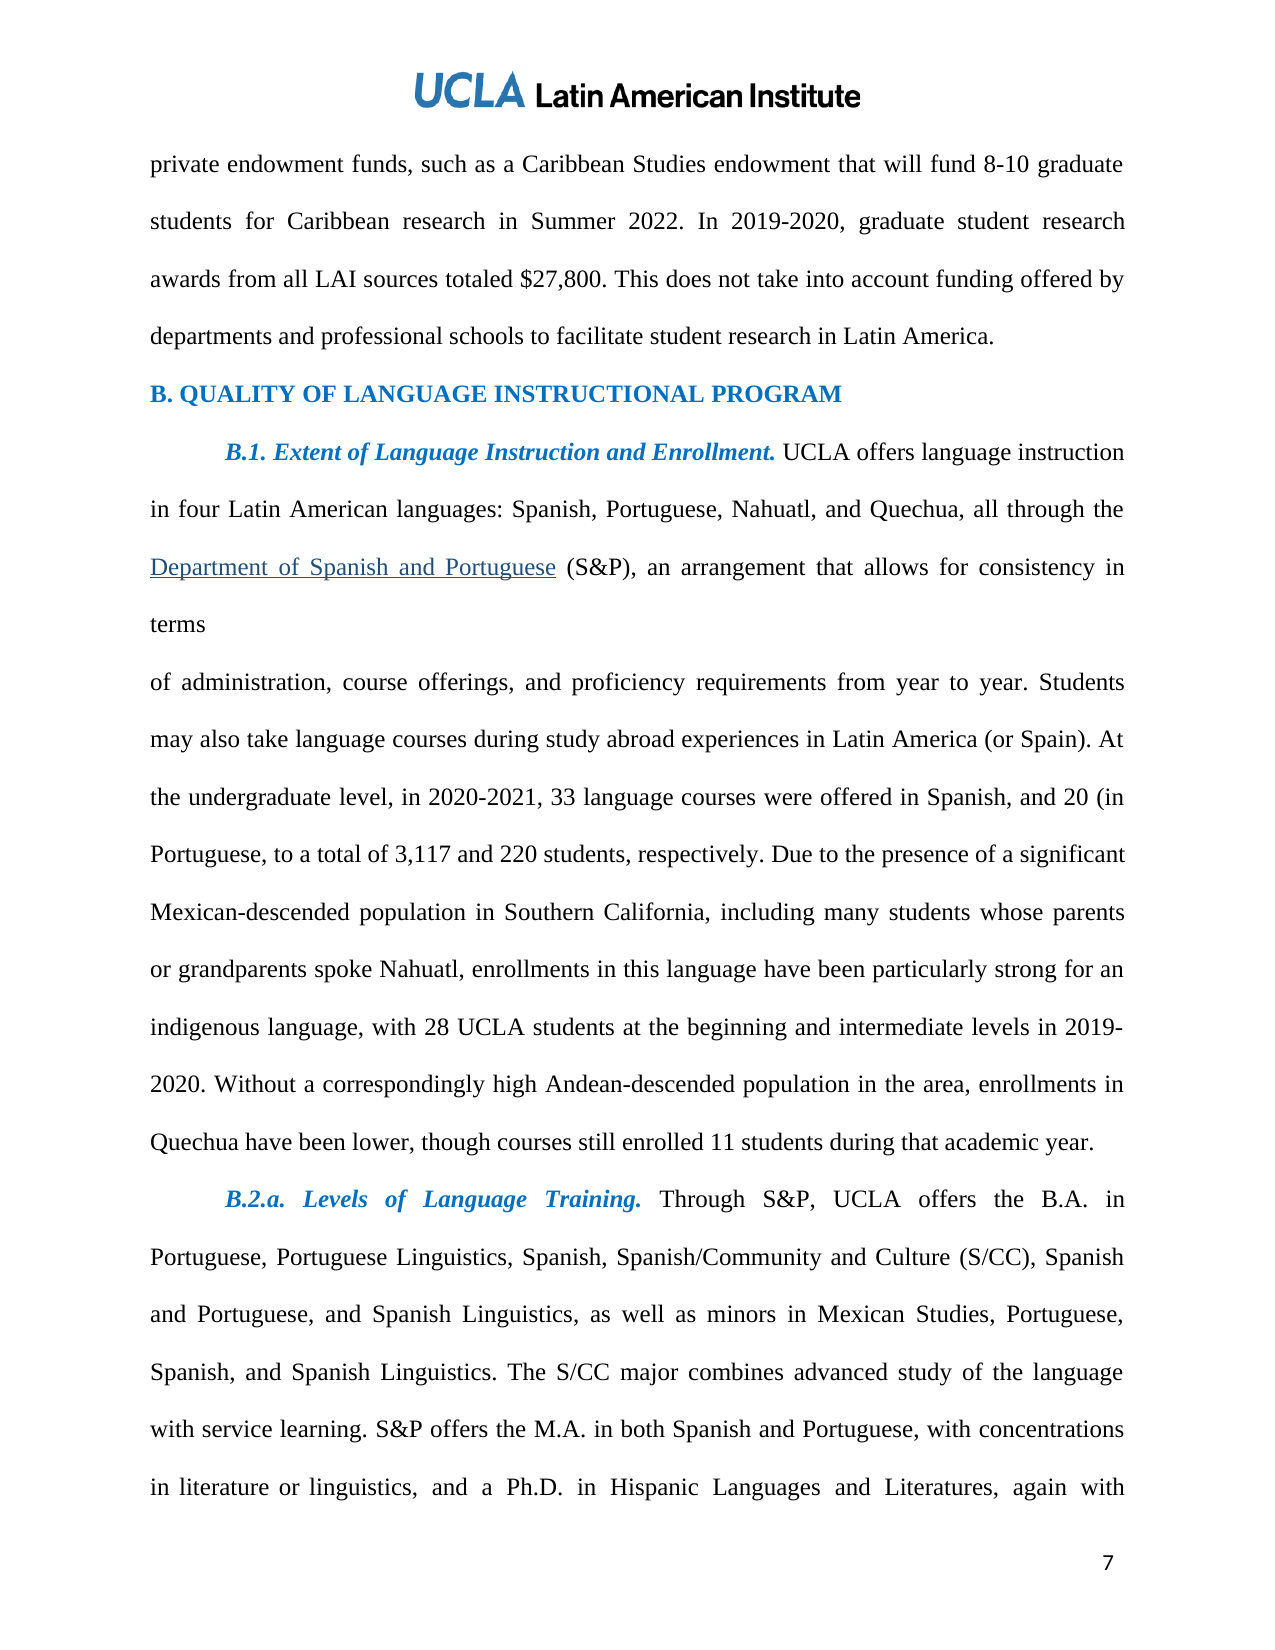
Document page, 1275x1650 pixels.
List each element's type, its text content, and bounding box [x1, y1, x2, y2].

subtitle QUALITY OF LANGUAGE INSTRUCTIONAL PROGRAM [150, 379, 1146, 408]
text private endowment funds, such as a Caribbean Studies endowment that will fund 8-10 graduate students for Caribbean research in Summer 2022. In 2019-2020, graduate student research awards from all LAI sources totaled $27,800. This does not take into account funding offered by departments and professional schools to facilitate student research in Latin America. [150, 149, 1125, 350]
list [150, 1184, 1125, 1501]
list Extent of Language Instruction and Enrollment. UCLA offers language instruction in four Latin American languages: Spanish, Portuguese, Nahuatl, and Quechua, all through the Department of Spanish and Portuguese (S&P), an arrangement that allows for consistency in terms [150, 437, 1125, 638]
picture [414, 70, 861, 108]
text of administration, course offerings, and proficiency requirements from year to year. Students may also take language courses during study abroad experiences in Latin America (or Spain). At the undergraduate level, in 2020-2021, 33 language courses were offered in Spanish, and 20 (in Portuguese, to a total of 3,117 and 220 students, respectively. Due to the presence of a significant Mexican-descended population in Southern California, including many students whose parents or grandparents spoke Nahuatl, enrollments in this language have been particularly strong for an indigenous language, with 28 UCLA students at the beginning and intermediate levels in 2019- 2020. Without a correspondingly high Andean-descended population in the area, enrollments in Quechua have been lower, though courses still enrolled 11 students during that academic year. [150, 667, 1125, 1155]
